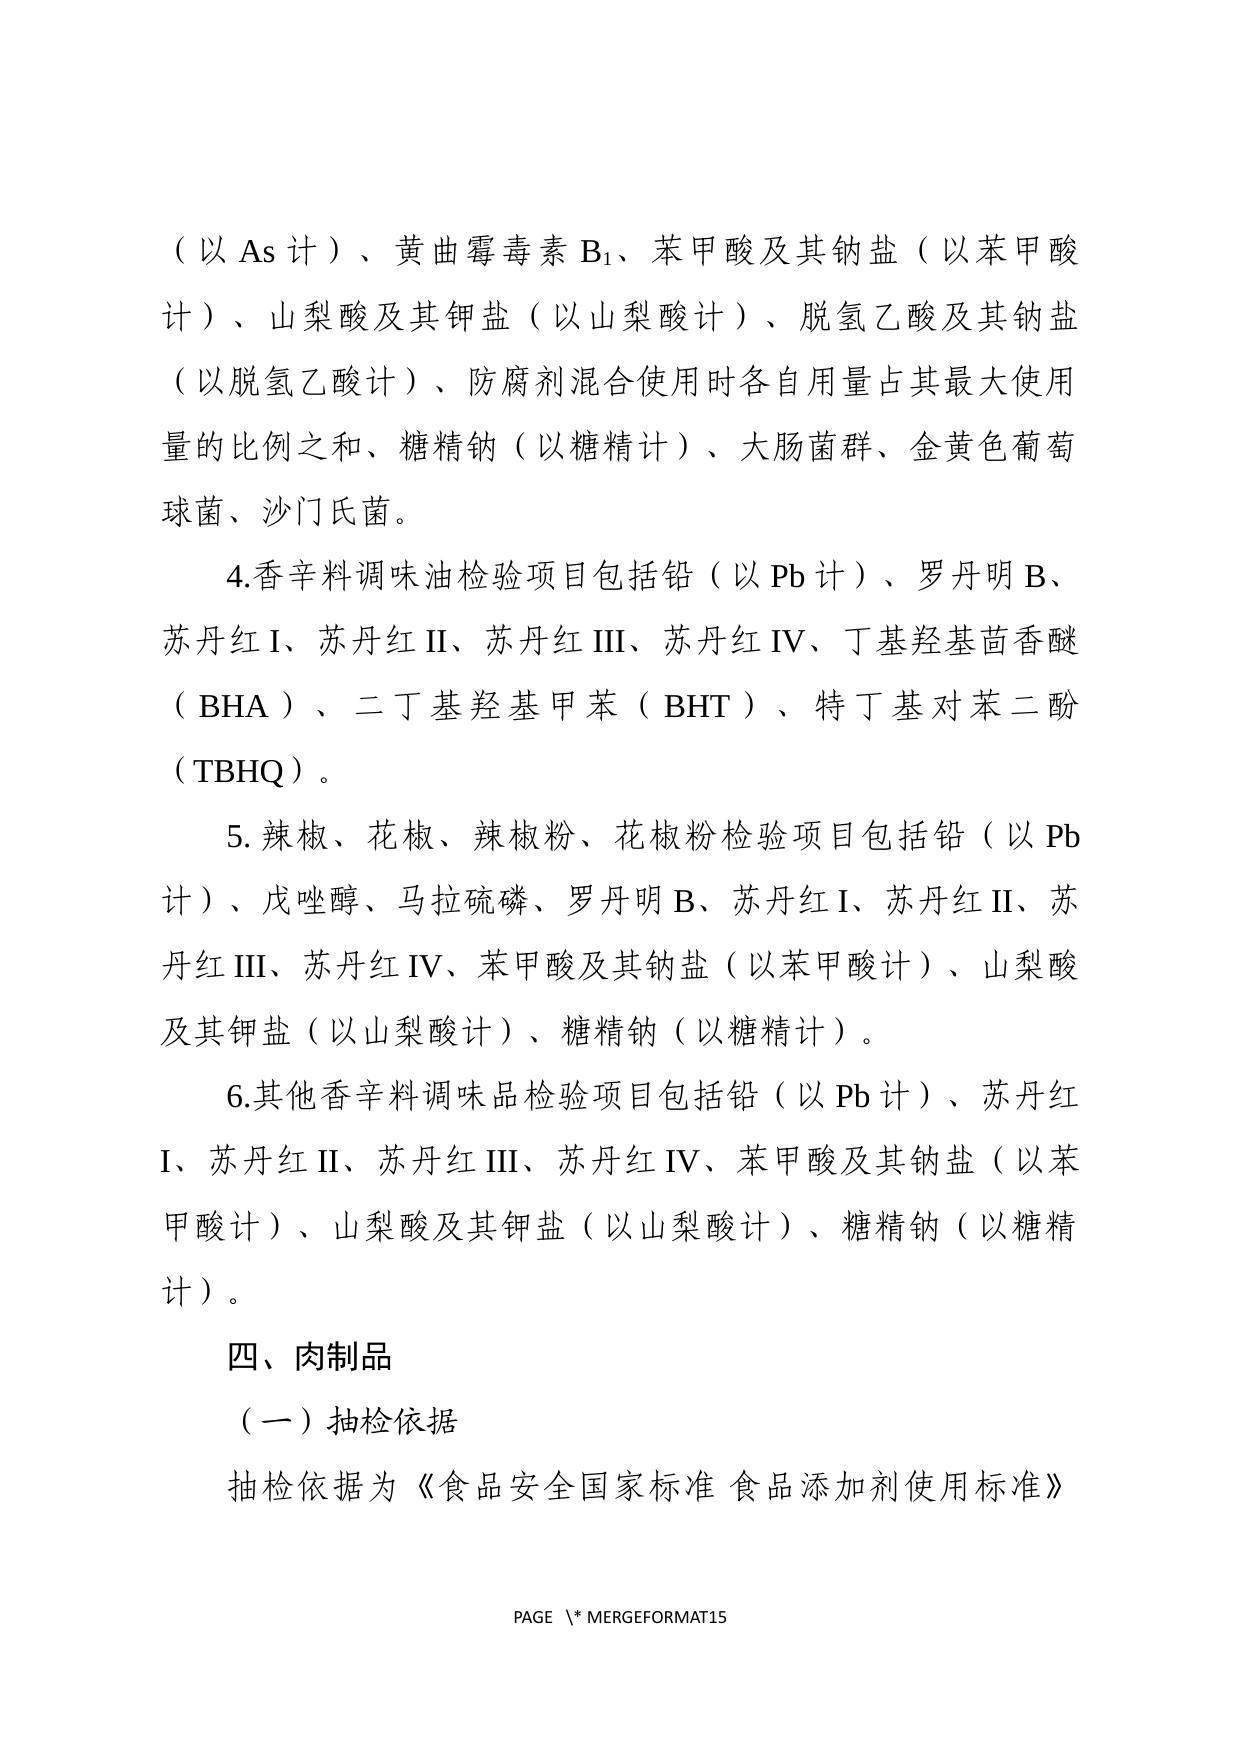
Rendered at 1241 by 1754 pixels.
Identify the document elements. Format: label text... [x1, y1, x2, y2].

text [159, 217, 1081, 542]
text 四、肉制品 [159, 1322, 1081, 1387]
text （一）抽检依据 [159, 1387, 1081, 1452]
text 5. 辣椒、花椒、辣椒粉、花椒粉检验项目包括铅（以Pb计）、戊唑醇、马拉硫磷、罗丹明B、苏丹红I、苏丹红II、苏丹红III、苏丹红IV、苯甲酸及其钠盐（以苯甲酸计）、山梨酸及其钾盐（以山梨酸计）、糖精钠（以糖精计）。 [159, 802, 1081, 1062]
text 4.香辛料调味油检验项目包括铅（以Pb计）、罗丹明B、苏丹红I、苏丹红II、苏丹红III、苏丹红IV、丁基羟基茴香醚（BHA）、二丁基羟基甲苯（BHT）、特丁基对苯二酚（TBHQ）。 [159, 542, 1081, 802]
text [159, 1452, 1081, 1517]
text 6.其他香辛料调味品检验项目包括铅（以Pb计）、苏丹红I、苏丹红II、苏丹红III、苏丹红IV、苯甲酸及其钠盐（以苯甲酸计）、山梨酸及其钾盐（以山梨酸计）、糖精钠（以糖精计）。 [159, 1062, 1081, 1322]
